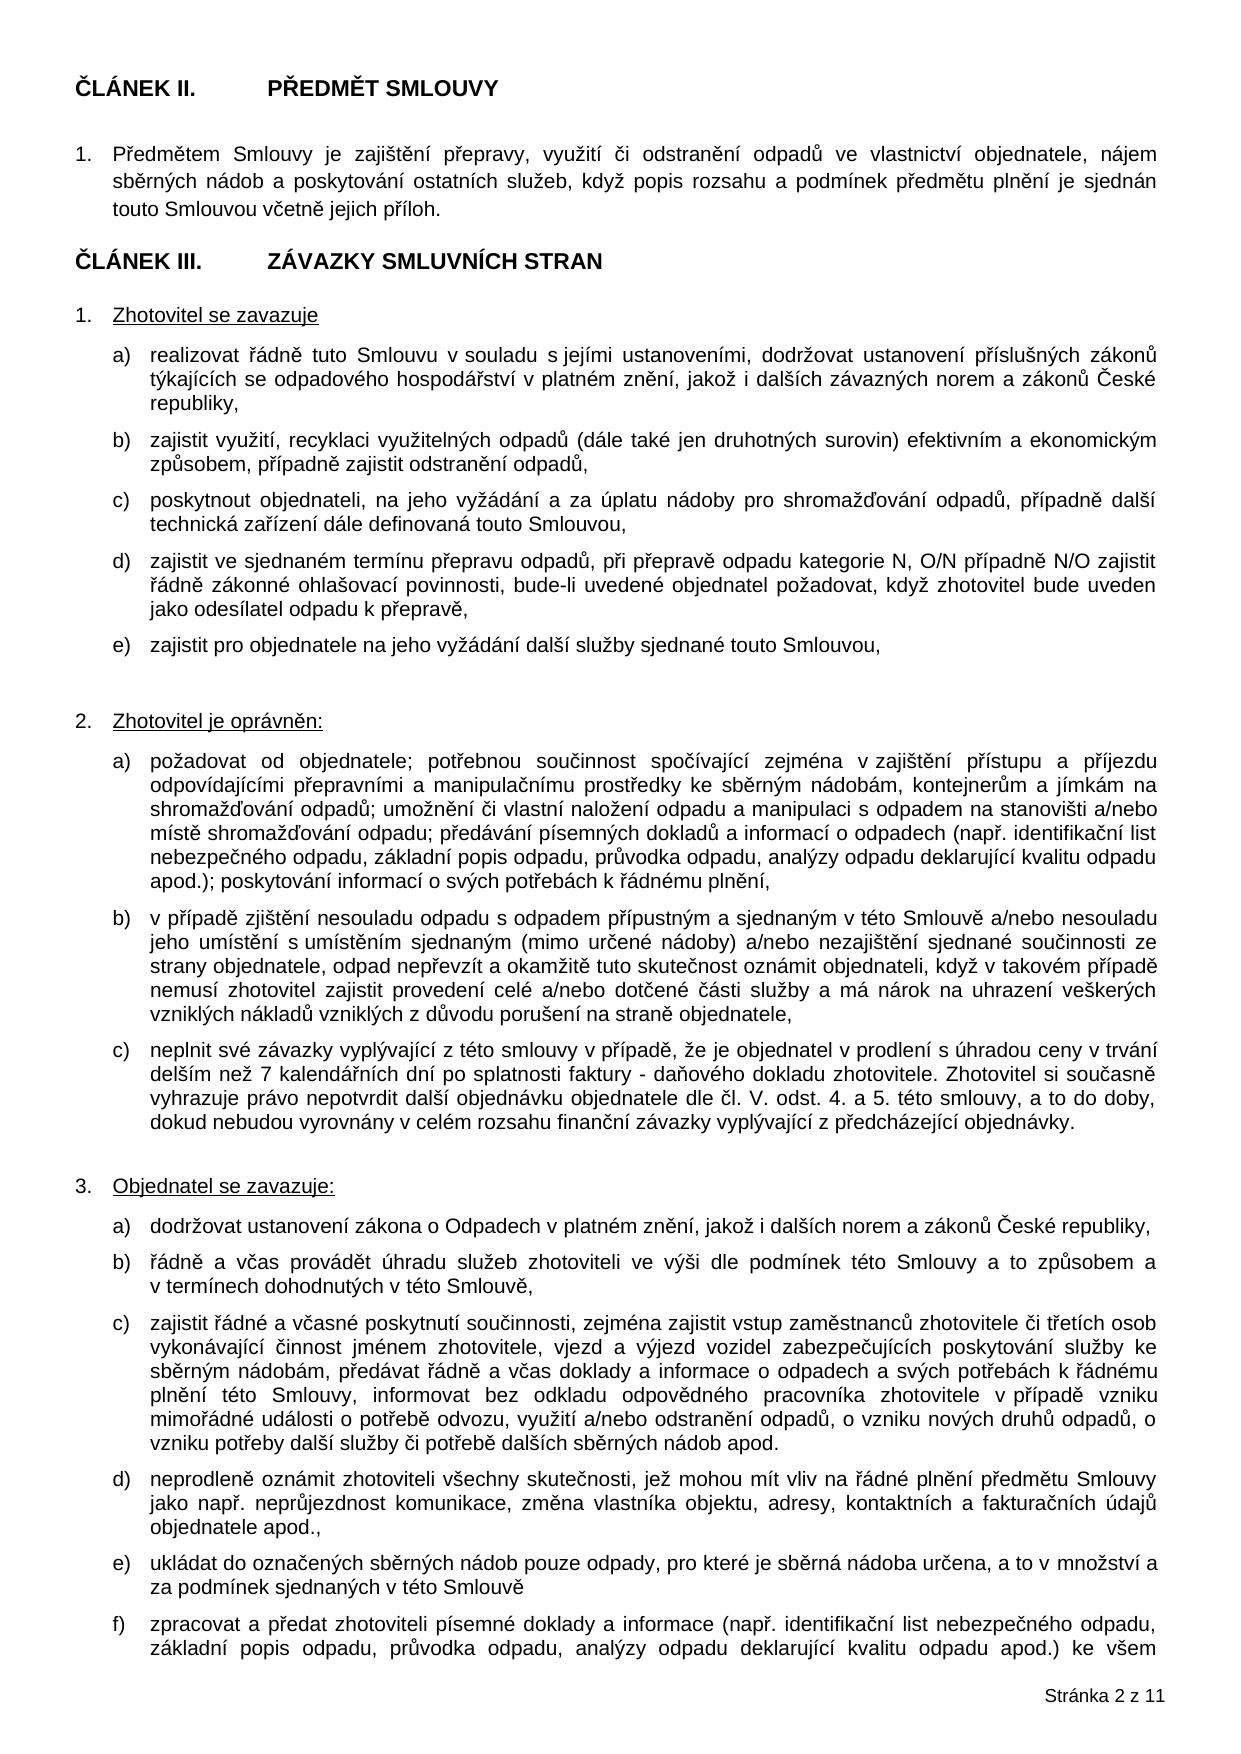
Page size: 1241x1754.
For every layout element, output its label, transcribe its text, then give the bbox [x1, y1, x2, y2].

list Zhotovitel je oprávněn: [75, 709, 1158, 733]
list neplnit své závazky vyplývající z této smlouvy v případě, že je objednatel v prodlení s úhradou ceny v trvání delším než 7 kalendářních dní po splatnosti faktury - daňového dokladu zhotovitele. Zhotovitel si současně vyhrazuje právo nepotvrdit další objednávku objednatele dle čl. V. odst. 4. a 5. této smlouvy, a to do doby, dokud nebudou vyrovnány v celém rozsahu finanční závazky vyplývající z předcházející objednávky. [112, 1038, 1158, 1134]
list zajistit řádné a včasné poskytnutí součinnosti, zejména zajistit vstup zaměstnanců zhotovitele či třetích osob vykonávající činnost jménem zhotovitele, vjezd a výjezd vozidel zabezpečujících poskytování služby ke sběrným nádobám, předávat řádně a včas doklady a informace o odpadech a svých potřebách k řádnému plnění této Smlouvy, informovat bez odkladu odpovědného pracovníka zhotovitele v případě vzniku mimořádné události o potřebě odvozu, využití a/nebo odstranění odpadů, o vzniku nových druhů odpadů, o vzniku potřeby další služby či potřebě dalších sběrných nádob apod. [112, 1311, 1158, 1454]
list řádně a včas provádět úhradu služeb zhotoviteli ve výši dle podmínek této Smlouvy a to způsobem a v termínech dohodnutých v této Smlouvě, [112, 1250, 1158, 1298]
list v případě zjištění nesouladu odpadu s odpadem přípustným a sjednaným v této Smlouvě a/nebo nesouladu jeho umístění s umístěním sjednaným (mimo určené nádoby) a/nebo nezajištění sjednané součinnosti ze strany objednatele, odpad nepřevzít a okamžitě tuto skutečnost oznámit objednateli, když v takovém případě nemusí zhotovitel zajistit provedení celé a/nebo dotčené části služby a má nárok na uhrazení veškerých vzniklých nákladů vzniklých z důvodu porušení na straně objednatele, [112, 906, 1158, 1025]
list PŘEDMĚT SMLOUVY [75, 75, 1165, 101]
list ZÁVAZKY SMLUVNÍCH STRAN [75, 248, 1165, 274]
list Předmětem Smlouvy je zajištění přepravy, využití či odstranění odpadů ve vlastnictví objednatele, nájem sběrných nádob a poskytování ostatních služeb, když popis rozsahu a podmínek předmětu plnění je sjednán touto Smlouvou včetně jejich příloh. [75, 142, 1158, 221]
list ukládat do označených sběrných nádob pouze odpady, pro které je sběrná nádoba určena, a to v množství a za podmínek sjednaných v této Smlouvě [112, 1551, 1158, 1599]
list poskytnout objednateli, na jeho vyžádání a za úplatu nádoby pro shromažďování odpadů, případně další technická zařízení dále definovaná touto Smlouvou, [112, 488, 1158, 536]
list Zhotovitel se zavazuje [75, 303, 1158, 327]
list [112, 1612, 1158, 1659]
list zajistit ve sjednaném termínu přepravu odpadů, při přepravě odpadu kategorie N, O/N případně N/O zajistit řádně zákonné ohlašovací povinnosti, bude-li uvedené objednatel požadovat, když zhotovitel bude uveden jako odesílatel odpadu k přepravě, [112, 548, 1158, 620]
list zajistit pro objednatele na jeho vyžádání další služby sjednané touto Smlouvou, [112, 633, 1158, 657]
list dodržovat ustanovení zákona o Odpadech v platném znění, jakož i dalších norem a zákonů České republiky, [112, 1214, 1158, 1238]
list realizovat řádně tuto Smlouvu v souladu s jejími ustanoveními, dodržovat ustanovení příslušných zákonů týkajících se odpadového hospodářství v platném znění, jakož i dalších závazných norem a zákonů České republiky, [112, 343, 1158, 415]
list neprodleně oznámit zhotoviteli všechny skutečnosti, jež mohou mít vliv na řádné plnění předmětu Smlouvy jako např. neprůjezdnost komunikace, změna vlastníka objektu, adresy, kontaktních a fakturačních údajů objednatele apod., [112, 1467, 1158, 1539]
list Objednatel se zavazuje: [75, 1174, 1158, 1198]
list zajistit využití, recyklaci využitelných odpadů (dále také jen druhotných surovin) efektivním a ekonomickým způsobem, případně zajistit odstranění odpadů, [112, 428, 1158, 476]
list požadovat od objednatele; potřebnou součinnost spočívající zejména v zajištění přístupu a příjezdu odpovídajícími přepravními a manipulačnímu prostředky ke sběrným nádobám, kontejnerům a jímkám na shromažďování odpadů; umožnění či vlastní naložení odpadu a manipulaci s odpadem na stanovišti a/nebo místě shromažďování odpadu; předávání písemných dokladů a informací o odpadech (např. identifikační list nebezpečného odpadu, základní popis odpadu, průvodka odpadu, analýzy odpadu deklarující kvalitu odpadu apod.); poskytování informací o svých potřebách k řádnému plnění, [112, 749, 1158, 893]
